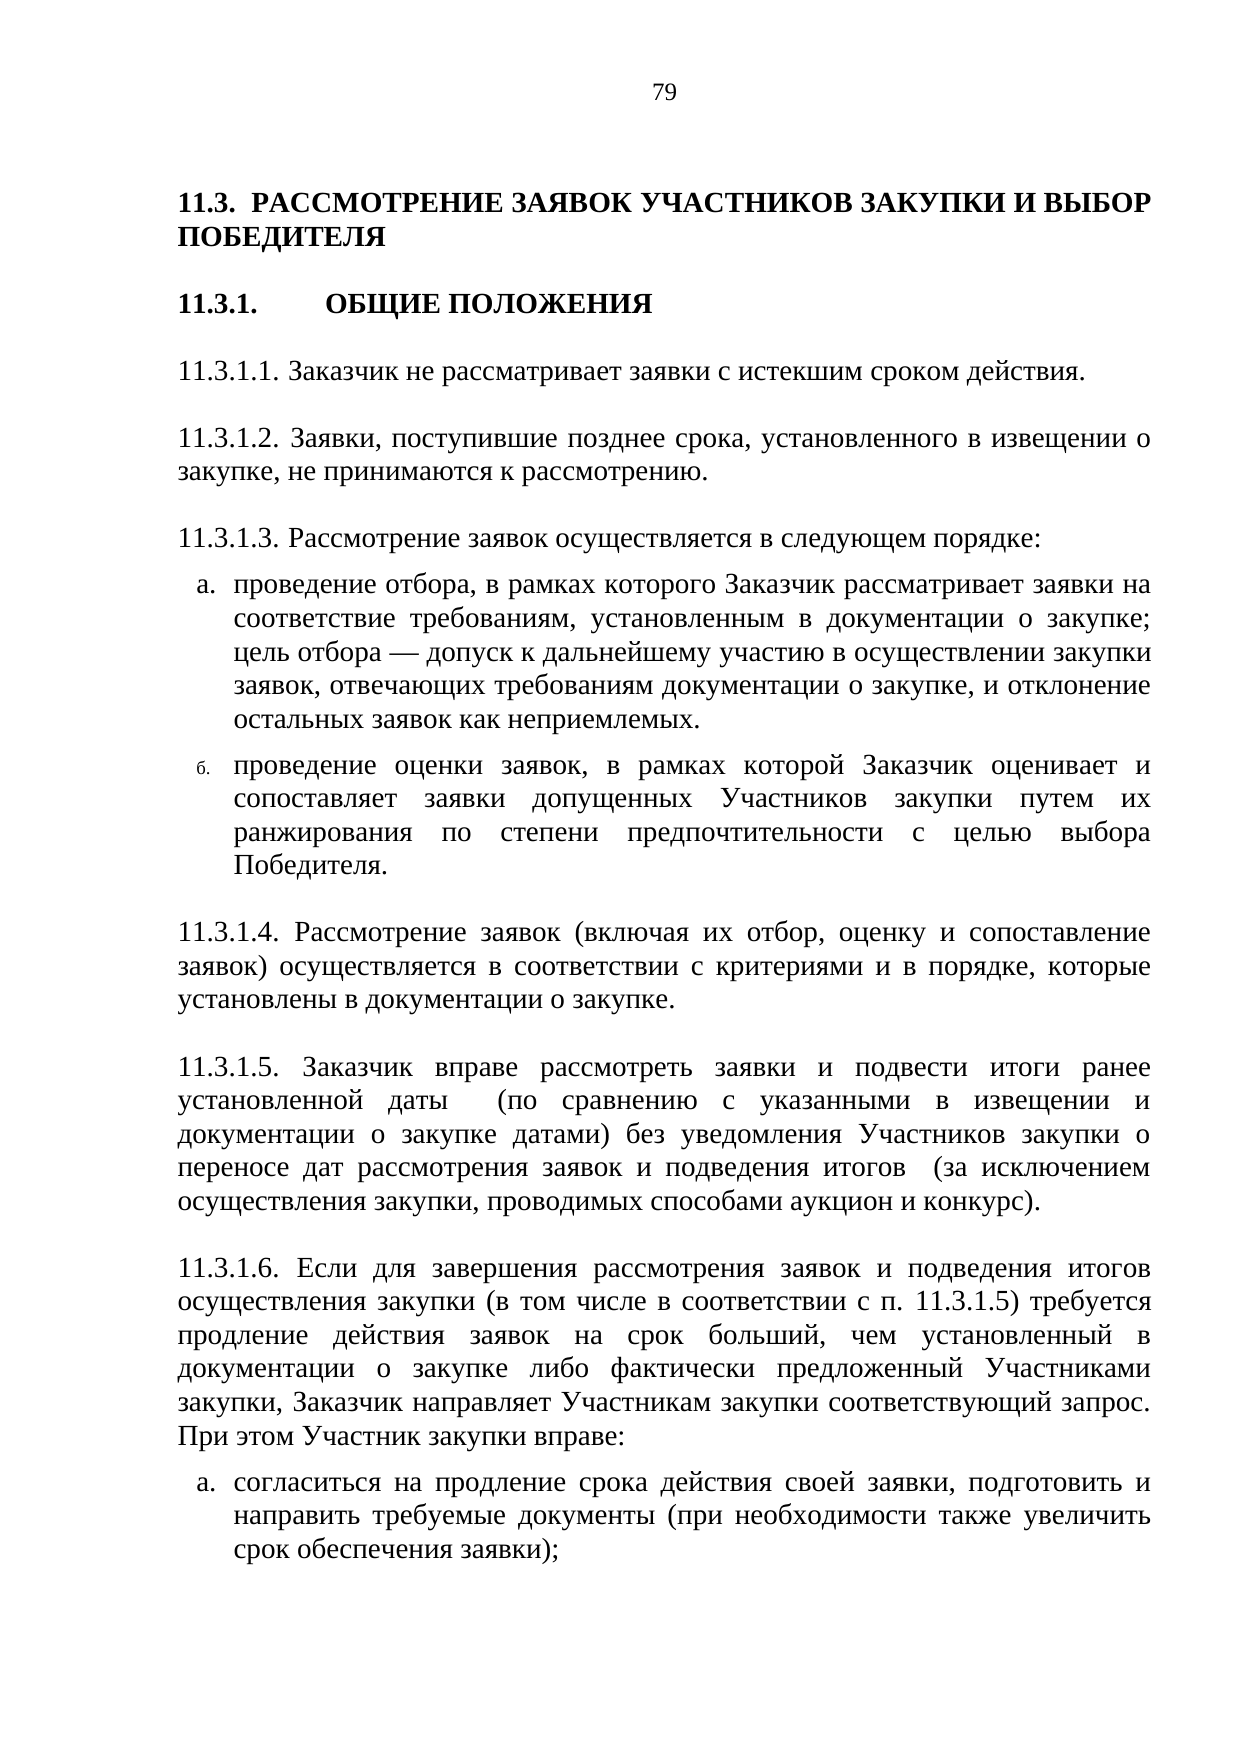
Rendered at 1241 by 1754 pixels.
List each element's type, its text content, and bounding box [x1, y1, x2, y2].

list проведение отбора, в рамках которого Заказчик рассматривает заявки на соответствие требованиям, установленным в документации о закупке; цель отбора — допуск к дальнейшему участию в осуществлении закупки заявок, отвечающих требованиям документации о закупке, и отклонение остальных заявок как неприемлемых. [196, 567, 1152, 734]
list Заказчик вправе рассмотреть заявки и подвести итоги ранее установленной даты (по сравнению с указанными в извещении и документации о закупке датами) без уведомления Участников закупки о переносе дат рассмотрения заявок и подведения итогов (за исключением осуществления закупки, проводимых способами аукцион и конкурс). [177, 1049, 1152, 1216]
list Рассмотрение заявок осуществляется в следующем порядке: [177, 521, 1152, 554]
list Заявки, поступившие позднее срока, установленного в извещении о закупке, не принимаются к рассмотрению. [177, 420, 1152, 487]
list Рассмотрение заявок Участников закупки и выбор Победителя [177, 185, 1152, 252]
list Общие положения [177, 286, 1152, 319]
list Заказчик не рассматривает заявки с истекшим сроком действия. [177, 353, 1152, 386]
list согласиться на продление срока действия своей заявки, подготовить и направить требуемые документы (при необходимости также увеличить срок обеспечения заявки); [196, 1464, 1152, 1564]
list проведение оценки заявок, в рамках которой Заказчик оценивает и сопоставляет заявки допущенных Участников закупки путем их ранжирования по степени предпочтительности с целью выбора Победителя. [196, 747, 1152, 881]
list Рассмотрение заявок (включая их отбор, оценку и сопоставление заявок) осуществляется в соответствии с критериями и в порядке, которые установлены в документации о закупке. [177, 914, 1152, 1015]
